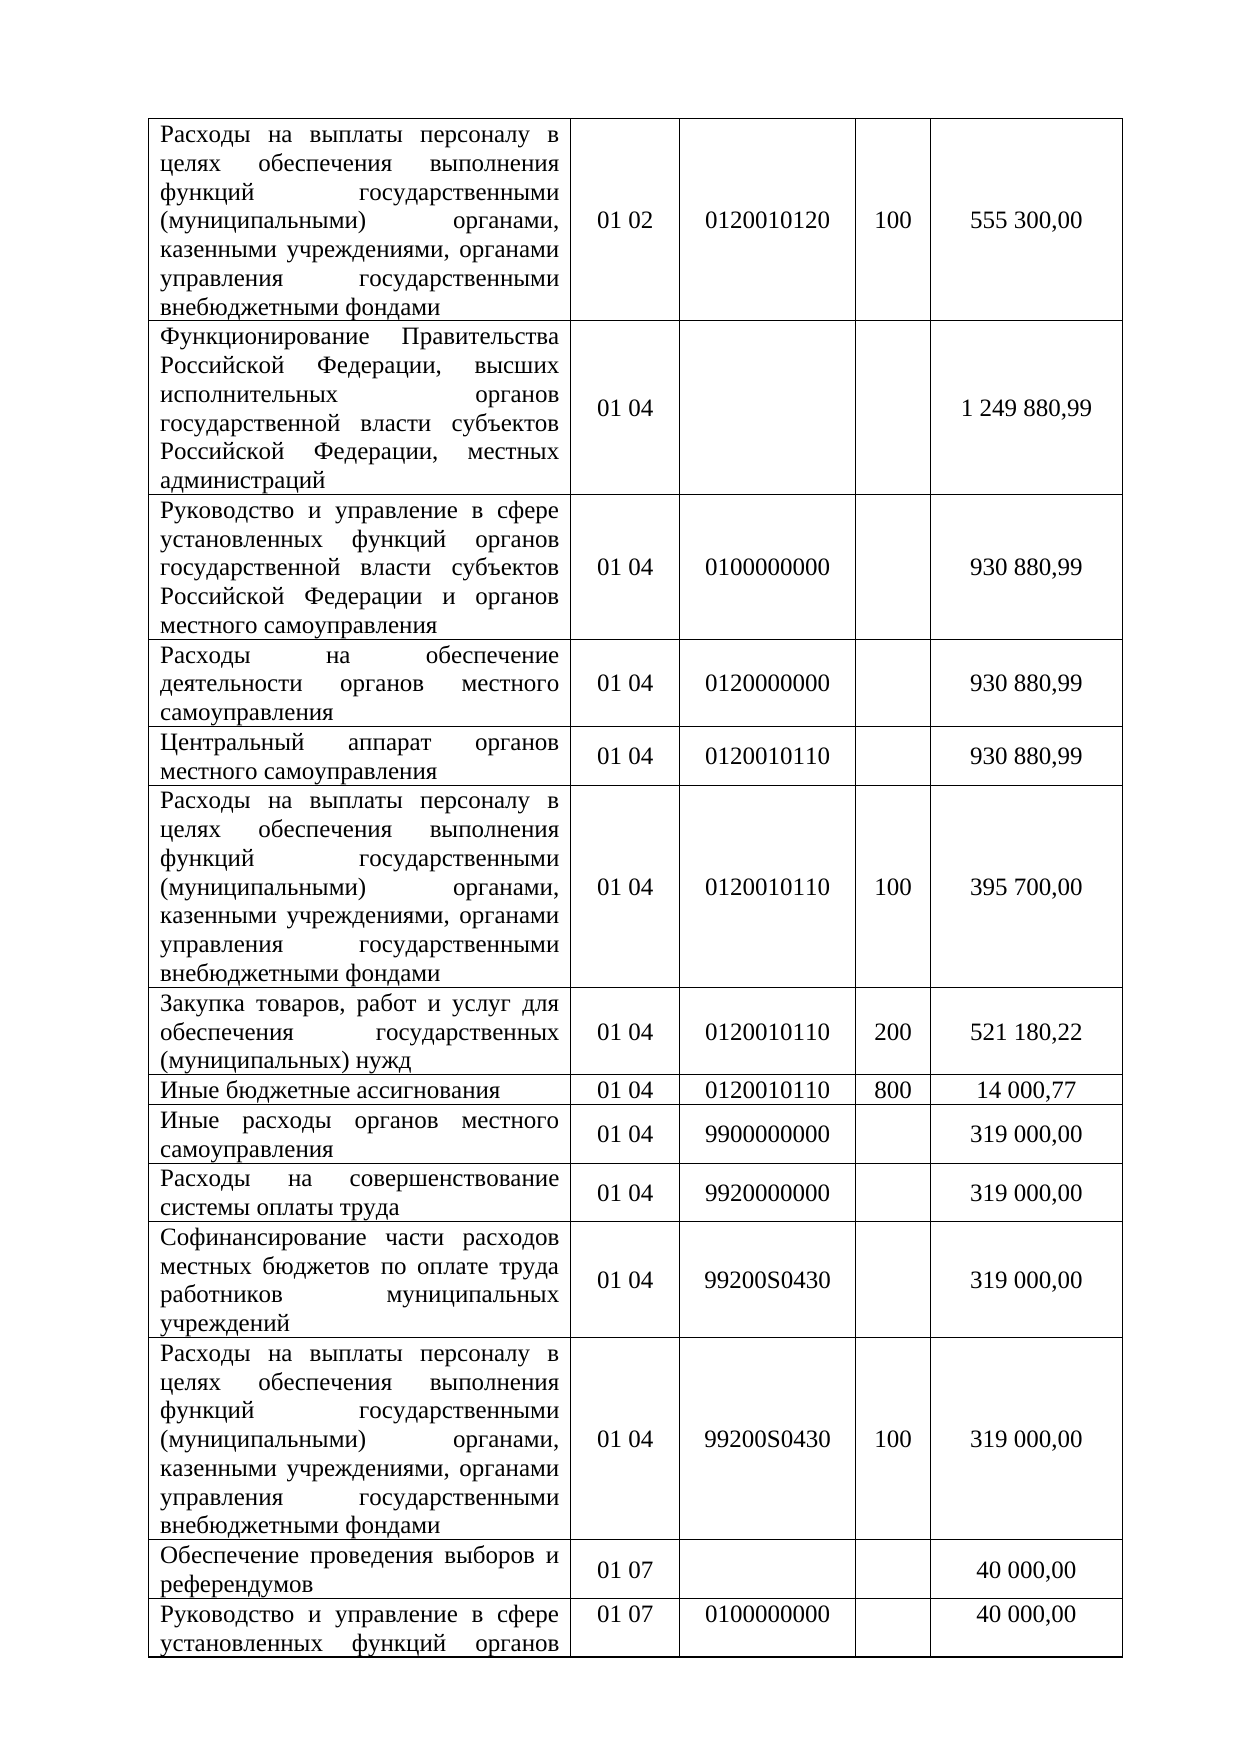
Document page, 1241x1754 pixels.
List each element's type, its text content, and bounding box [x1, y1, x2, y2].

table_cell [680, 1540, 855, 1598]
table_cell 40 000,00 [931, 1540, 1122, 1598]
table_cell [856, 1164, 930, 1221]
table_cell [856, 1540, 930, 1598]
table_cell Закупка товаров, работ и услуг для обеспечения государственных (муниципальных) нужд [149, 988, 570, 1074]
table_cell 0100000000 [680, 495, 855, 639]
table_cell [856, 1222, 930, 1337]
table_cell [856, 1599, 930, 1656]
table_cell Обеспечение проведения выборов и референдумов [149, 1540, 570, 1598]
table_cell 395 700,00 [931, 786, 1122, 987]
table_cell Функционирование Правительства Российской Федерации, высших исполнительных органов государственной власти субъектов Российской Федерации, местных администраций [149, 321, 570, 494]
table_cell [149, 1599, 570, 1656]
table_cell 100 [856, 1338, 930, 1539]
table_cell 319 000,00 [931, 1164, 1122, 1221]
table_cell 01 02 [571, 119, 679, 320]
table_cell 0100000000 [680, 1599, 855, 1656]
table_cell 01 04 [571, 321, 679, 494]
table_cell 01 04 [571, 1222, 679, 1337]
table_cell 930 880,99 [931, 640, 1122, 726]
table_cell 319 000,00 [931, 1105, 1122, 1162]
table_cell Расходы на выплаты персоналу в целях обеспечения выполнения функций государственными (муниципальными) органами, казенными учреждениями, органами управления государственными внебюджетными фондами [149, 119, 570, 320]
table_cell 1 249 880,99 [931, 321, 1122, 494]
table_cell 0120010120 [680, 119, 855, 320]
table_cell 01 04 [571, 1338, 679, 1539]
table_cell Иные бюджетные ассигнования [149, 1075, 570, 1104]
table_cell [856, 321, 930, 494]
table_cell 01 04 [571, 1105, 679, 1162]
table_cell 100 [856, 786, 930, 987]
table_cell 01 04 [571, 988, 679, 1074]
table_cell 99200S0430 [680, 1338, 855, 1539]
table_cell Расходы на совершенствование системы оплаты труда [149, 1164, 570, 1221]
table_cell 01 04 [571, 1164, 679, 1221]
table_cell 521 180,22 [931, 988, 1122, 1074]
table_cell Софинансирование части расходов местных бюджетов по оплате труда работников муниципальных учреждений [149, 1222, 570, 1337]
table_cell 200 [856, 988, 930, 1074]
table_cell 319 000,00 [931, 1222, 1122, 1337]
table_cell 40 000,00 [931, 1599, 1122, 1656]
table_cell Расходы на обеспечение деятельности органов местного самоуправления [149, 640, 570, 726]
table_cell Расходы на выплаты персоналу в целях обеспечения выполнения функций государственными (муниципальными) органами, казенными учреждениями, органами управления государственными внебюджетными фондами [149, 1338, 570, 1539]
table_cell [856, 1105, 930, 1162]
table_cell 0120010110 [680, 727, 855, 784]
table_cell 01 04 [571, 495, 679, 639]
table_cell 930 880,99 [931, 495, 1122, 639]
table_cell 0120010110 [680, 786, 855, 987]
table_cell [856, 727, 930, 784]
table_cell 0120000000 [680, 640, 855, 726]
table_cell 01 04 [571, 727, 679, 784]
table_cell 0120010110 [680, 988, 855, 1074]
table_cell 0120010110 [680, 1075, 855, 1104]
table_cell 01 04 [571, 786, 679, 987]
table_cell Расходы на выплаты персоналу в целях обеспечения выполнения функций государственными (муниципальными) органами, казенными учреждениями, органами управления государственными внебюджетными фондами [149, 786, 570, 987]
table_cell 01 07 [571, 1540, 679, 1598]
table_cell Иные расходы органов местного самоуправления [149, 1105, 570, 1162]
table_cell Центральный аппарат органов местного самоуправления [149, 727, 570, 784]
table_cell 930 880,99 [931, 727, 1122, 784]
table_cell 800 [856, 1075, 930, 1104]
table_cell [856, 495, 930, 639]
table_cell 01 04 [571, 1075, 679, 1104]
table_cell 100 [856, 119, 930, 320]
table_cell 14 000,77 [931, 1075, 1122, 1104]
table_cell [680, 321, 855, 494]
table_cell [856, 640, 930, 726]
table_cell 319 000,00 [931, 1338, 1122, 1539]
table_cell 9920000000 [680, 1164, 855, 1221]
table_cell 9900000000 [680, 1105, 855, 1162]
table_cell 99200S0430 [680, 1222, 855, 1337]
table_cell 01 07 [571, 1599, 679, 1656]
table_cell 555 300,00 [931, 119, 1122, 320]
table_cell 01 04 [571, 640, 679, 726]
